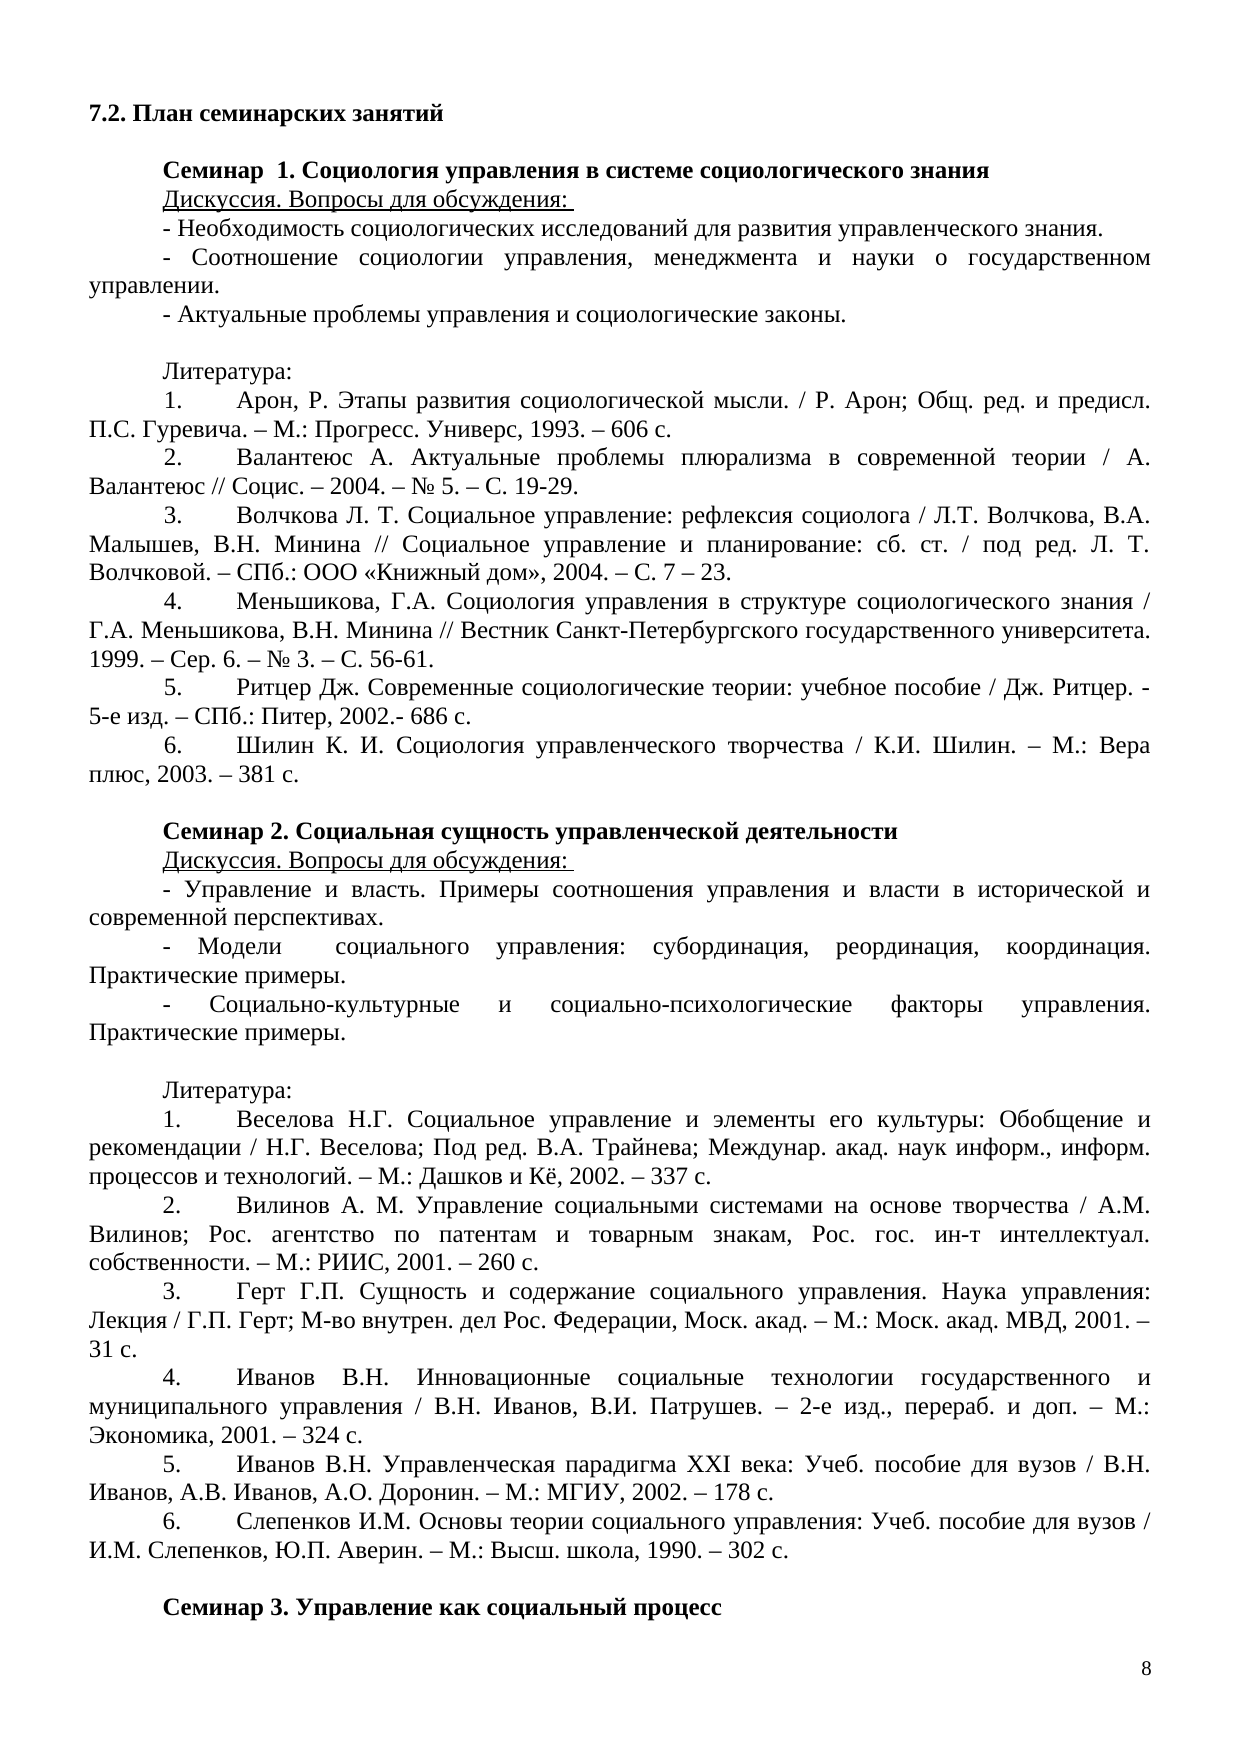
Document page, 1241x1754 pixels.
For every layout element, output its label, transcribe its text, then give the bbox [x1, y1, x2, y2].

list Меньшикова, Г.А. Социология управления в структуре социологического знания / Г.А. Меньшикова, В.Н. Минина // Вестник Санкт-Петербургского государственного университета. 1999. – Сер. 6. – № 3. – С. 56-61. [89, 586, 1152, 672]
list Вилинов А. М. Управление социальными системами на основе творчества / А.М. Вилинов; Рос. агентство по патентам и товарным знакам, Рос. гос. ин-т интеллектуал. собственности. – М.: РИИС, 2001. – 260 с. [89, 1190, 1152, 1276]
list Ритцер Дж. Современные социологические теории: учебное пособие / Дж. Ритцер. - 5-е изд. – СПб.: Питер, 2002.- 686 c. [89, 672, 1152, 730]
text - Актуальные проблемы управления и социологические законы. [89, 299, 1152, 328]
list Слепенков И.М. Основы теории социального управления: Учеб. пособие для вузов / И.М. Слепенков, Ю.П. Аверин. – М.: Высш. школа, 1990. – 302 с. [89, 1506, 1152, 1564]
text Семинар 3. Управление как социальный процесс [89, 1592, 1152, 1621]
list Шилин К. И. Социология управленческого творчества / К.И. Шилин. – М.: Вера плюс, 2003. – 381 с. [89, 730, 1152, 787]
text - Управление и власть. Примеры соотношения управления и власти в исторической и современной перспективах. [89, 874, 1152, 931]
text Литература: [89, 1075, 1152, 1104]
text Литература: [89, 356, 1152, 385]
subtitle 7.2. План семинарских занятий [89, 98, 1152, 127]
list Иванов В.Н. Инновационные социальные технологии государственного и муниципального управления / В.Н. Иванов, В.И. Патрушев. – 2-е изд., перераб. и доп. – М.: Экономика, 2001. – 324 с. [89, 1362, 1152, 1449]
text Дискуссия. Вопросы для обсуждения: [89, 845, 1152, 874]
text Семинар 2. Социальная сущность управленческой деятельности [89, 816, 1152, 845]
list Герт Г.П. Сущность и содержание социального управления. Наука управления: Лекция / Г.П. Герт; М-во внутрен. дел Рос. Федерации, Моск. акад. – М.: Моск. акад. МВД, 2001. – 31 с. [89, 1276, 1152, 1362]
list Арон, Р. Этапы развития социологической мысли. / Р. Арон; Общ. ред. и предисл. П.С. Гуревича. – М.: Прогресс. Универс, 1993. – 606 с. [89, 385, 1152, 442]
text - Социально-культурные и социально-психологические факторы управления. Практические примеры. [89, 989, 1152, 1046]
list Веселова Н.Г. Социальное управление и элементы его культуры: Обобщение и рекомендации / Н.Г. Веселова; Под ред. В.А. Трайнева; Междунар. акад. наук информ., информ. процессов и технологий. – М.: Дашков и Кё, 2002. – 337 с. [89, 1104, 1152, 1190]
text - Соотношение социологии управления, менеджмента и науки о государственном управлении. [89, 242, 1152, 299]
list Иванов В.Н. Управленческая парадигма XXI века: Учеб. пособие для вузов / В.Н. Иванов, А.В. Иванов, А.О. Доронин. – М.: МГИУ, 2002. – 178 с. [89, 1449, 1152, 1506]
text Семинар 1. Социология управления в системе социологического знания [89, 155, 1152, 184]
list Волчкова Л. Т. Социальное управление: рефлексия социолога / Л.Т. Волчкова, В.А. Малышев, В.Н. Минина // Социальное управление и планирование: сб. ст. / под ред. Л. Т. Волчковой. – СПб.: ООО «Книжный дом», 2004. – С. 7 – 23. [89, 500, 1152, 586]
text Дискуссия. Вопросы для обсуждения: [89, 184, 1152, 213]
text - Модели социального управления: субординация, реординация, координация. Практические примеры. [89, 931, 1152, 989]
list Валантеюс А. Актуальные проблемы плюрализма в современной теории / А. Валантеюс // Социс. – 2004. – № 5. – С. 19-29. [89, 442, 1152, 500]
text - Необходимость социологических исследований для развития управленческого знания. [89, 213, 1152, 242]
